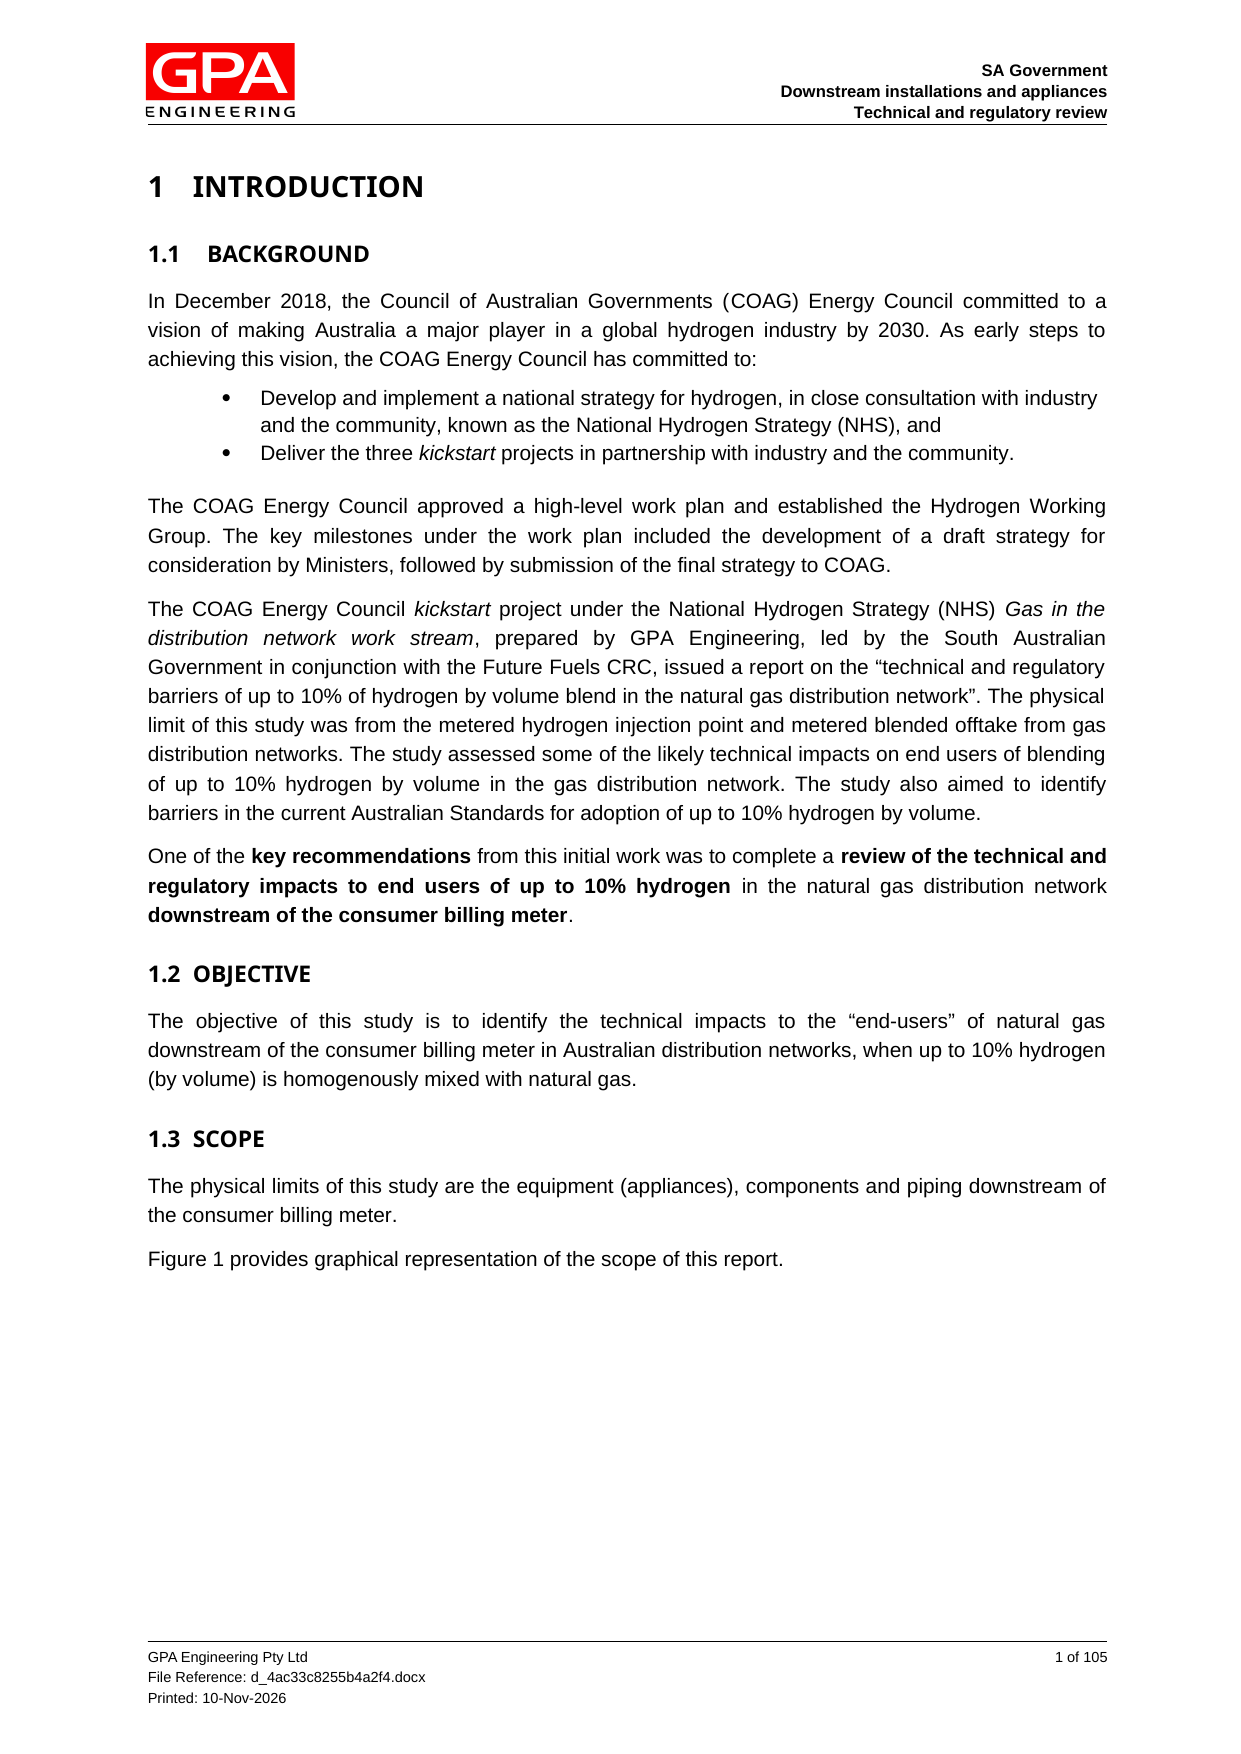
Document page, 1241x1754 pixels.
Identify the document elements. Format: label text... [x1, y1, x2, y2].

subtitle Introduction [148, 167, 1107, 206]
text In December 2018, the Council of Australian Governments (COAG) Energy Council committed to a vision of making Australia a major player in a global hydrogen industry by 2030. As early steps to achieving this vision, the COAG Energy Council has committed to: [148, 283, 1107, 371]
subtitle Background [148, 231, 1107, 269]
text The COAG Energy Council approved a high-level work plan and established the Hydrogen Working Group. The key milestones under the work plan included the development of a draft strategy for consideration by Ministers, followed by submission of the final strategy to COAG. [148, 489, 1107, 577]
subtitle Scope [148, 1116, 1107, 1154]
text Figure 1 provides graphical representation of the scope of this report. [148, 1241, 1107, 1270]
text The physical limits of this study are the equipment (appliances), components and piping downstream of the consumer billing meter. [148, 1168, 1107, 1227]
list Develop and implement a national strategy for hydrogen, in close consultation with industry and the community, known as the National Hydrogen Strategy (NHS), and [223, 386, 1107, 437]
text The objective of this study is to identify the technical impacts to the “end-users” of natural gas downstream of the consumer billing meter in Australian distribution networks, when up to 10% hydrogen (by volume) is homogenously mixed with natural gas. [148, 1004, 1107, 1091]
list Deliver the three kickstart projects in partnership with industry and the community. [223, 441, 1107, 465]
text The COAG Energy Council kickstart project under the National Hydrogen Strategy (NHS) Gas in the distribution network work stream, prepared by GPA Engineering, led by the South Australian Government in conjunction with the Future Fuels CRC, issued a report on the “technical and regulatory barriers of up to 10% of hydrogen by volume blend in the natural gas distribution network”. The physical limit of this study was from the metered hydrogen injection point and metered blended offtake from gas distribution networks. The study assessed some of the likely technical impacts on end users of blending of up to 10% hydrogen by volume in the gas distribution network. The study also aimed to identify barriers in the current Australian Standards for adoption of up to 10% hydrogen by volume. [148, 591, 1107, 824]
subtitle Objective [148, 952, 1107, 989]
text One of the key recommendations from this initial work was to complete a review of the technical and regulatory impacts to end users of up to 10% hydrogen in the natural gas distribution network downstream of the consumer billing meter. [148, 839, 1107, 927]
picture [145, 43, 295, 117]
